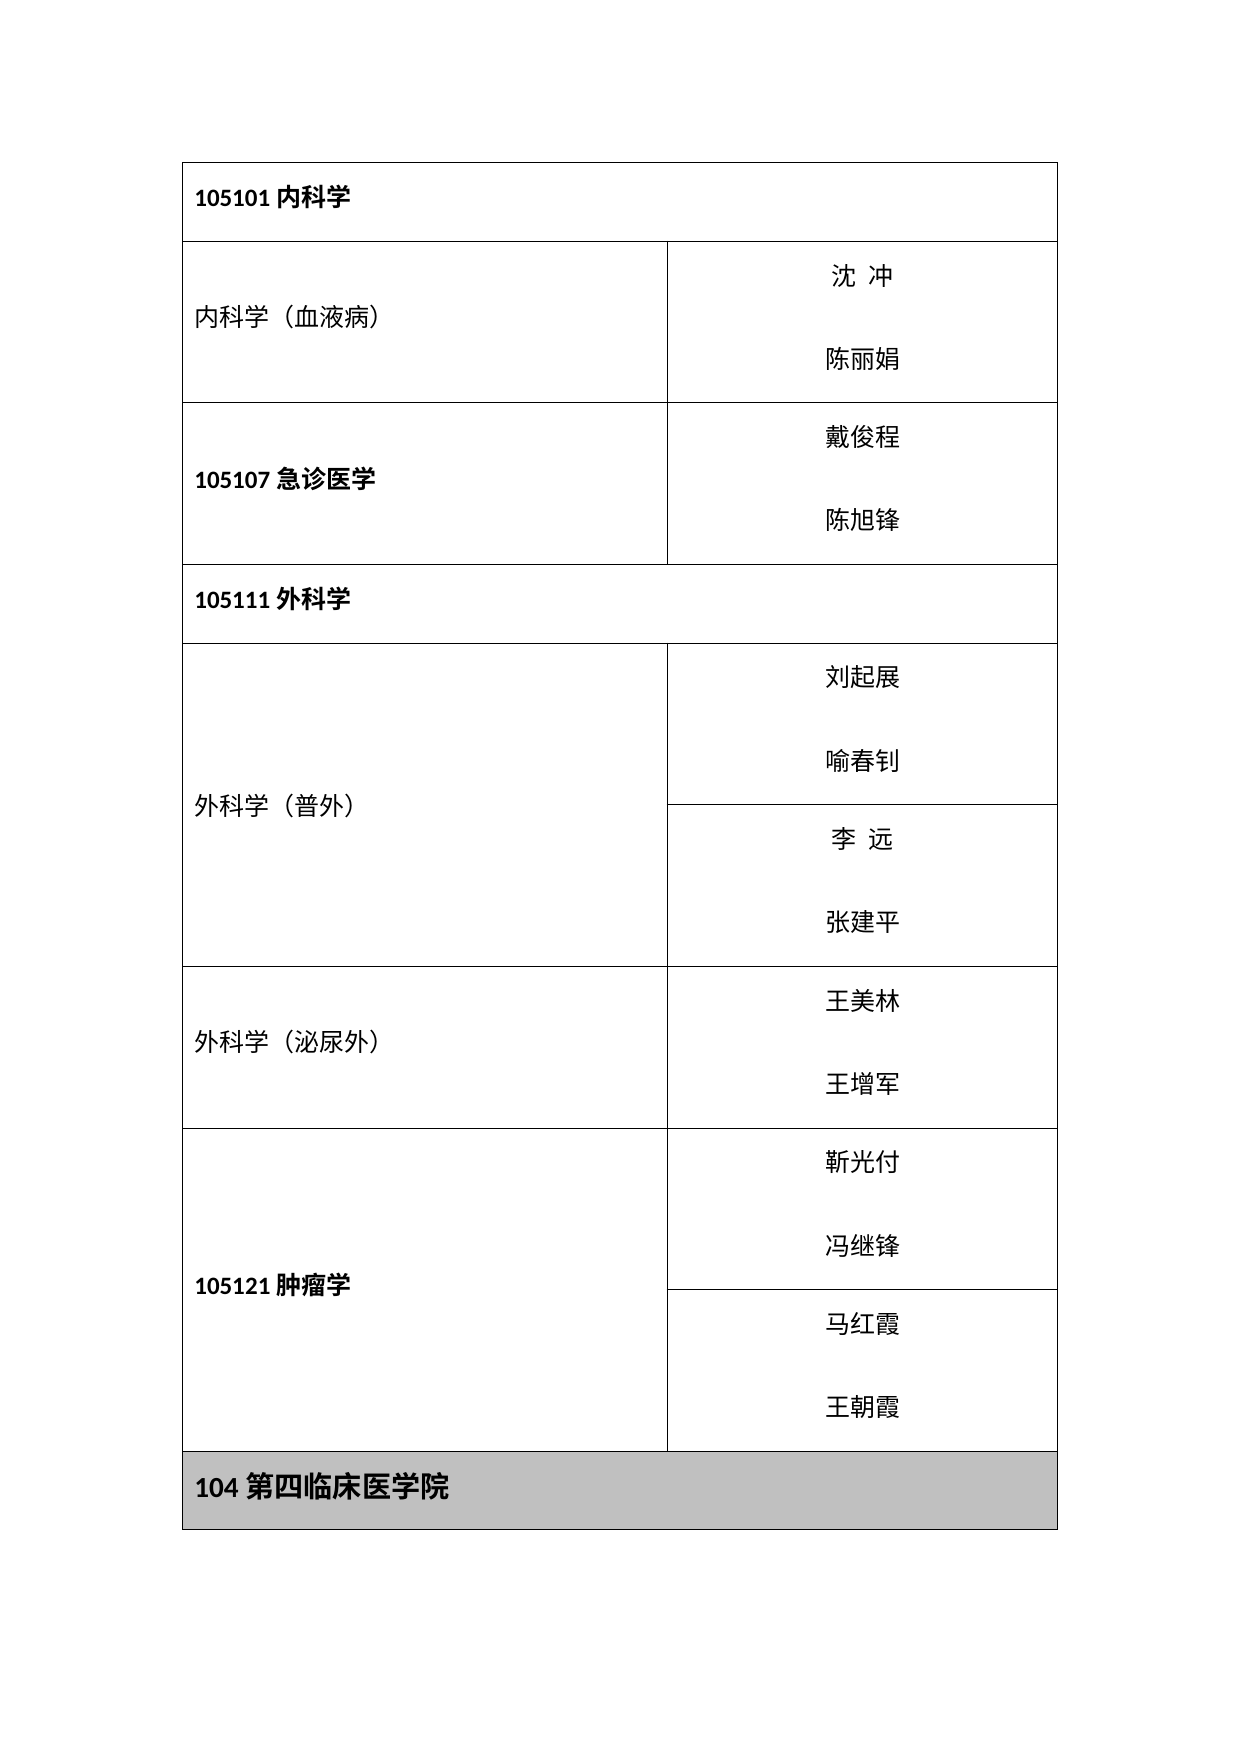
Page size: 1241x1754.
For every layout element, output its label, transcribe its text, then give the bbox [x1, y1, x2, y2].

table_cell 105101 内科学 [183, 163, 1057, 241]
table_cell 外科学（泌尿外） [183, 967, 667, 1127]
table_cell 王美林 王增军 [668, 967, 1057, 1127]
table_cell 内科学（血液病） [183, 242, 667, 402]
table_cell 李 远 张建平 [668, 805, 1057, 966]
table_cell 105121 肿瘤学 [183, 1129, 667, 1451]
table_cell 104 第四临床医学院 [183, 1452, 1057, 1529]
table_cell 105111 外科学 [183, 565, 1057, 642]
table_cell 105107 急诊医学 [183, 403, 667, 564]
table_cell 靳光付 冯继锋 [668, 1129, 1057, 1289]
table_cell 外科学（普外） [183, 644, 667, 966]
table_cell 刘起展 喻春钊 [668, 644, 1057, 804]
table_cell 戴俊程 陈旭锋 [668, 403, 1057, 564]
table_cell 马红霞 王朝霞 [668, 1290, 1057, 1451]
table_cell 沈 冲 陈丽娟 [668, 242, 1057, 402]
